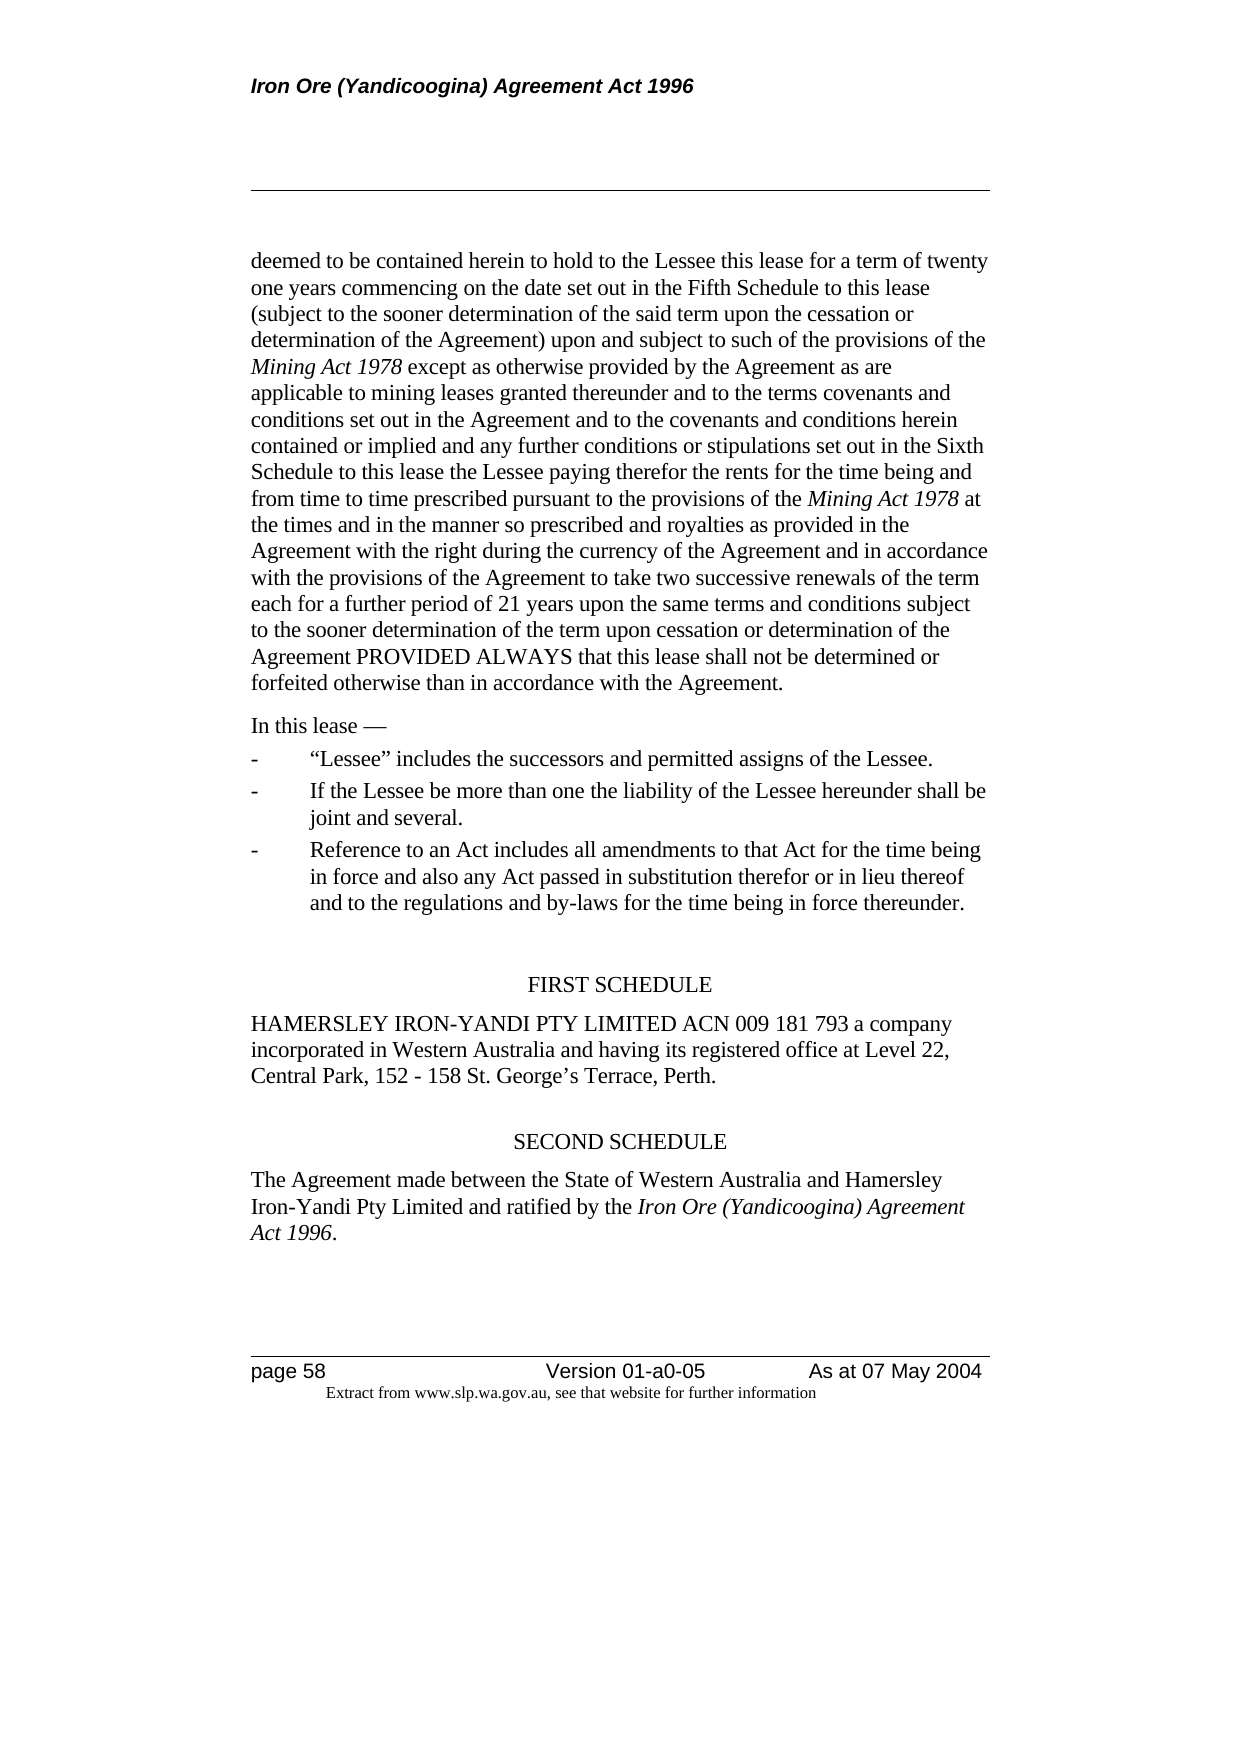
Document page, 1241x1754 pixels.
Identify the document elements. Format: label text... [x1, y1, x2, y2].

text The Agreement made between the State of Western Australia and Hamersley Iron-Yandi Pty Limited and ratified by the Iron Ore (Yandicoogina) Agreement Act 1996. [251, 1167, 990, 1246]
text FIRST SCHEDULE [251, 971, 990, 997]
text SECOND SCHEDULE [251, 1128, 990, 1154]
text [251, 247, 990, 696]
text - Reference to an Act includes all amendments to that Act for the time being in force and also any Act passed in substitution therefor or in lieu thereof and to the regulations and by-laws for the time being in force thereunder. [251, 836, 990, 915]
text - “Lessee” includes the successors and permitted assigns of the Lessee. [251, 745, 990, 771]
text In this lease — [251, 712, 990, 738]
text HAMERSLEY IRON-YANDI PTY LIMITED ACN 009 181 793 a company incorporated in Western Australia and having its registered office at Level 22, Central Park, 152 - 158 St. George’s Terrace, Perth. [251, 1010, 990, 1089]
text - If the Lessee be more than one the liability of the Lessee hereunder shall be joint and several. [251, 777, 990, 830]
